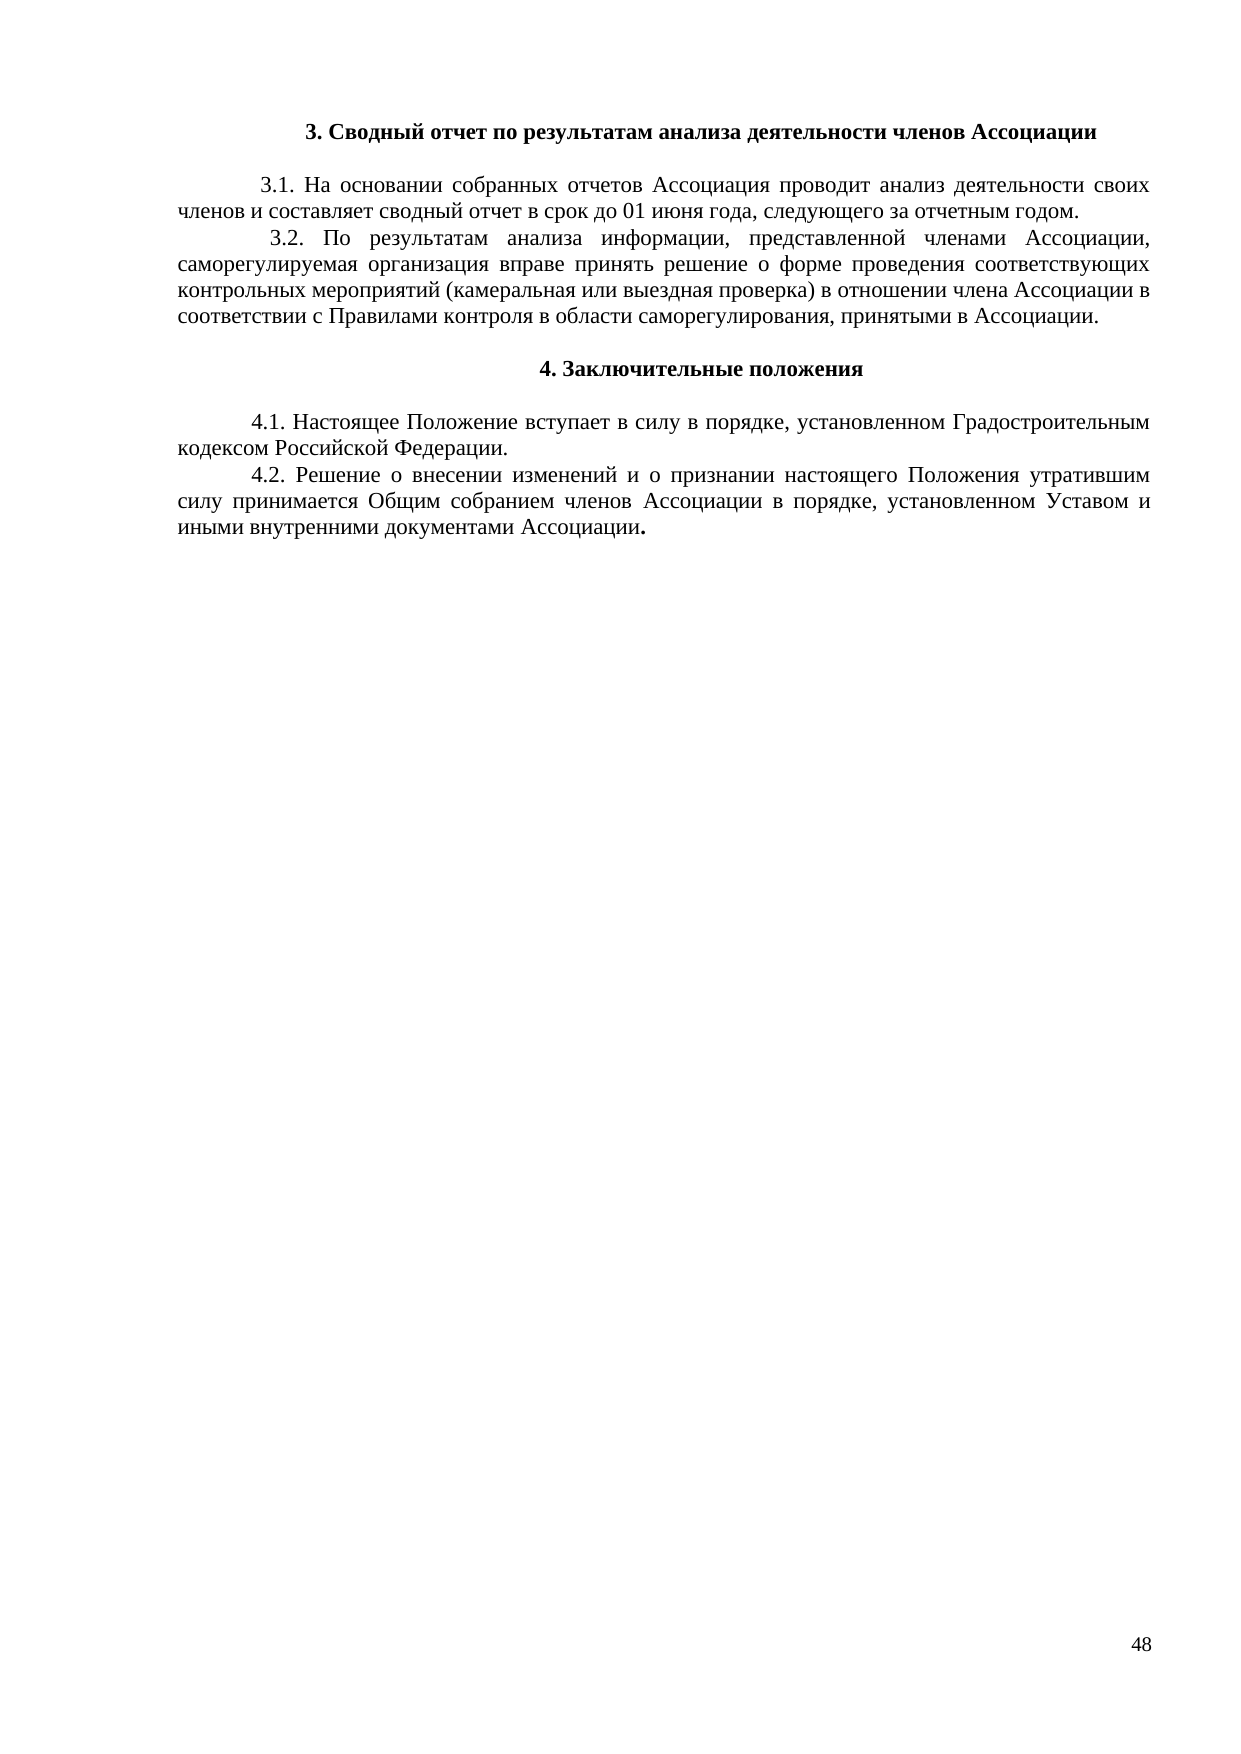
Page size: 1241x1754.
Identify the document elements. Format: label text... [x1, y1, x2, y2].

text 4. Заключительные положения [177, 355, 1152, 382]
text 3.2. По результатам анализа информации, представленной членами Ассоциации, саморегулируемая организация вправе принять решение о форме проведения соответствующих контрольных мероприятий (камеральная или выездная проверка) в отношении члена Ассоциации в соответствии с Правилами контроля в области саморегулирования, принятыми в Ассоциации. [177, 223, 1152, 329]
text 4.1. Настоящее Положение вступает в силу в порядке, установленном Градостроительным кодексом Российской Федерации. [177, 408, 1152, 461]
text 4.2. Решение о внесении изменений и о признании настоящего Положения утратившим силу принимается Общим собранием членов Ассоциации в порядке, установленном Уставом и иными внутренними документами Ассоциации. [177, 461, 1152, 540]
text 3.1. На основании собранных отчетов Ассоциация проводит анализ деятельности своих членов и составляет сводный отчет в срок до 01 июня года, следующего за отчетным годом. [177, 171, 1152, 223]
text 3. Сводный отчет по результатам анализа деятельности членов Ассоциации [177, 118, 1152, 144]
